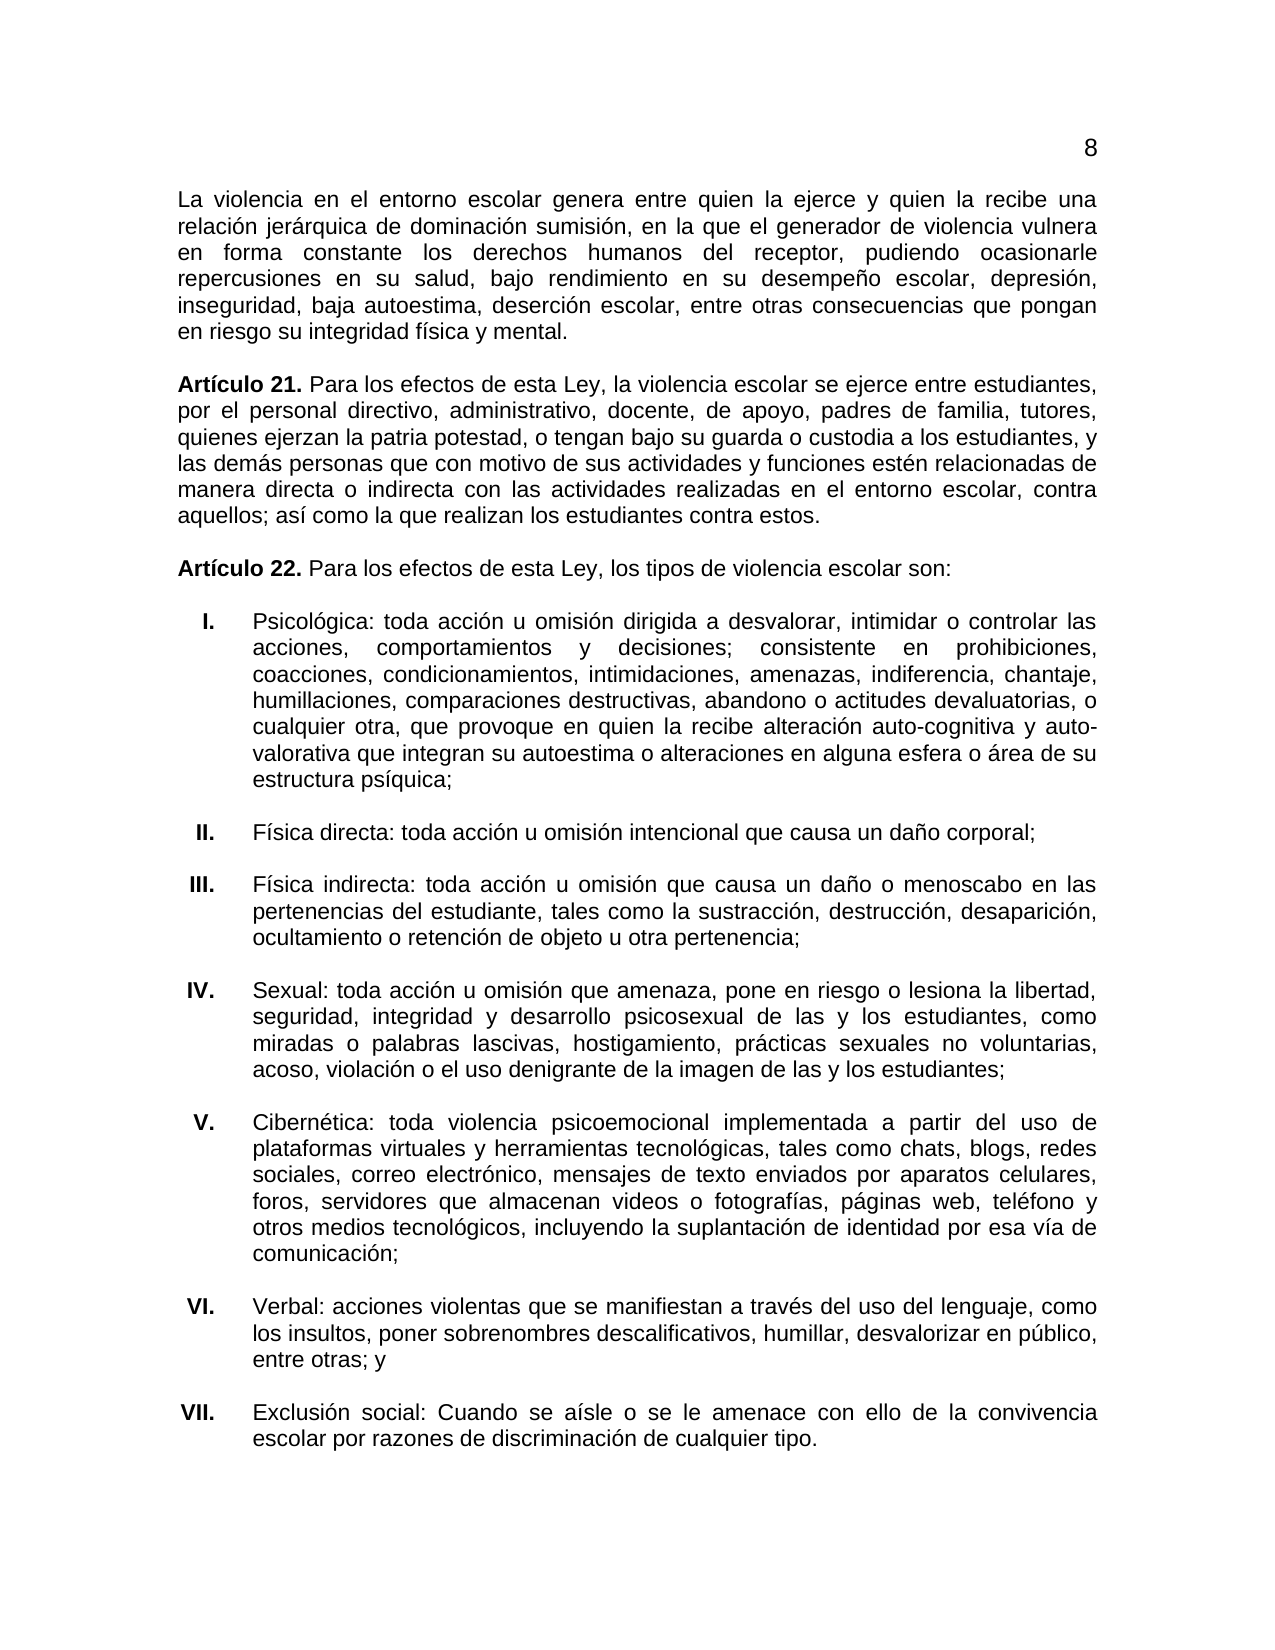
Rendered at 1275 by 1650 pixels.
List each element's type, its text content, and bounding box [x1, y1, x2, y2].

list Verbal: acciones violentas que se manifiestan a través del uso del lenguaje, como los insultos, poner sobrenombres descalificativos, humillar, desvalorizar en público, entre otras; y [215, 1293, 1098, 1372]
text Artículo 21. Para los efectos de esta Ley, la violencia escolar se ejerce entre estudiantes, por el personal directivo, administrativo, docente, de apoyo, padres de familia, tutores, quienes ejerzan la patria potestad, o tengan bajo su guarda o custodia a los estudiantes, y las demás personas que con motivo de sus actividades y funciones estén relacionadas de manera directa o indirecta con las actividades realizadas en el entorno escolar, contra aquellos; así como la que realizan los estudiantes contra estos. [177, 371, 1098, 529]
text Artículo 22. Para los efectos de esta Ley, los tipos de violencia escolar son: [177, 555, 1098, 582]
list Física indirecta: toda acción u omisión que causa un daño o menoscabo en las pertenencias del estudiante, tales como la sustracción, destrucción, desaparición, ocultamiento o retención de objeto u otra pertenencia; [215, 871, 1098, 951]
list Cibernética: toda violencia psicoemocional implementada a partir del uso de plataformas virtuales y herramientas tecnológicas, tales como chats, blogs, redes sociales, correo electrónico, mensajes de texto enviados por aparatos celulares, foros, servidores que almacenan videos o fotografías, páginas web, teléfono y otros medios tecnológicos, incluyendo la suplantación de identidad por esa vía de comunicación; [215, 1109, 1098, 1267]
list Física directa: toda acción u omisión intencional que causa un daño corporal; [215, 819, 1098, 845]
list Exclusión social: Cuando se aísle o se le amenace con ello de la convivencia escolar por razones de discriminación de cualquier tipo. [215, 1398, 1098, 1451]
list Psicológica: toda acción u omisión dirigida a desvalorar, intimidar o controlar las acciones, comportamientos y decisiones; consistente en prohibiciones, coacciones, condicionamientos, intimidaciones, amenazas, indiferencia, chantaje, humillaciones, comparaciones destructivas, abandono o actitudes devaluatorias, o cualquier otra, que provoque en quien la recibe alteración auto-cognitiva y auto-valorativa que integran su autoestima o alteraciones en alguna esfera o área de su estructura psíquica; [215, 608, 1098, 792]
list Sexual: toda acción u omisión que amenaza, pone en riesgo o lesiona la libertad, seguridad, integridad y desarrollo psicosexual de las y los estudiantes, como miradas o palabras lascivas, hostigamiento, prácticas sexuales no voluntarias, acoso, violación o el uso denigrante de la imagen de las y los estudiantes; [215, 977, 1098, 1082]
text La violencia en el entorno escolar genera entre quien la ejerce y quien la recibe una relación jerárquica de dominación sumisión, en la que el generador de violencia vulnera en forma constante los derechos humanos del receptor, pudiendo ocasionarle repercusiones en su salud, bajo rendimiento en su desempeño escolar, depresión, inseguridad, baja autoestima, deserción escolar, entre otras consecuencias que pongan en riesgo su integridad física y mental. [177, 186, 1098, 344]
